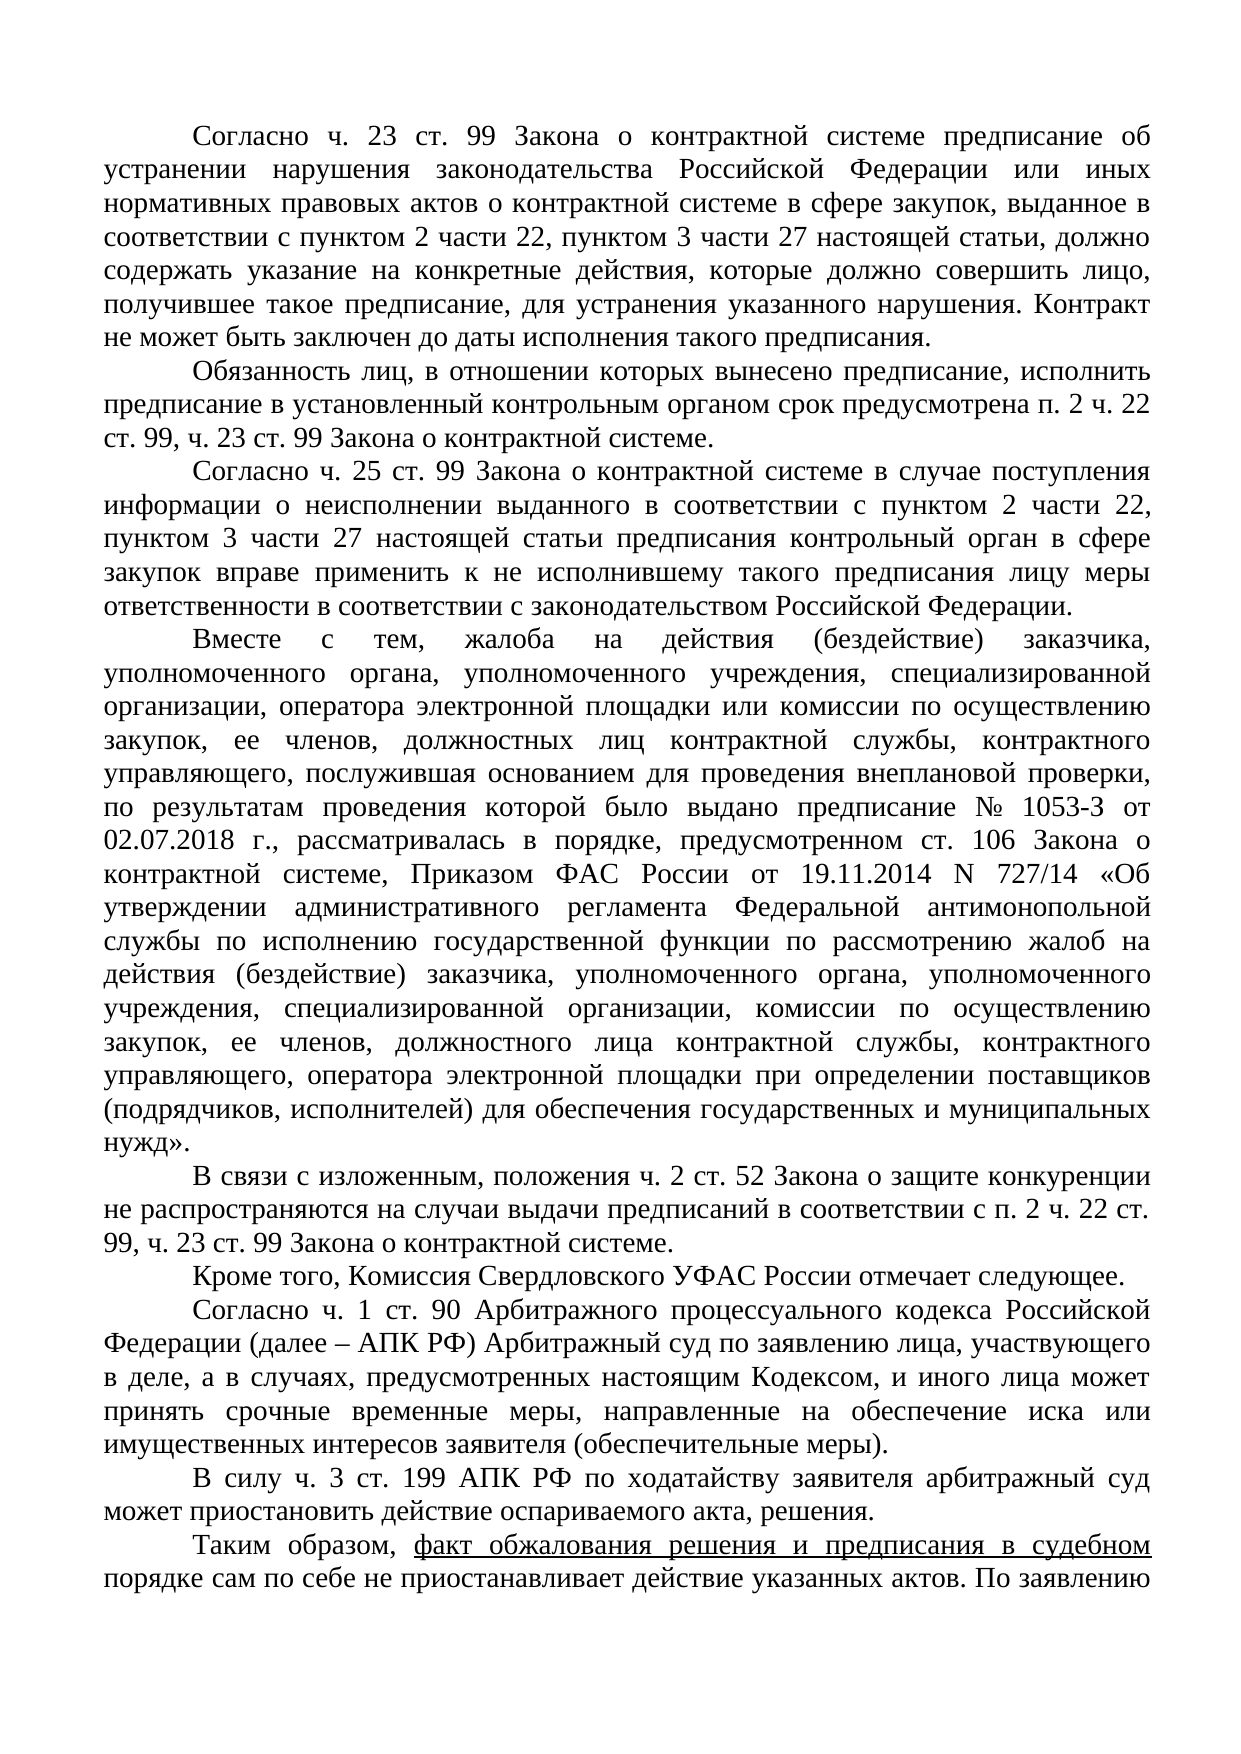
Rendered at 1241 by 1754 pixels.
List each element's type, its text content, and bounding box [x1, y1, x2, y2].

text В связи с изложенным, положения ч. 2 ст. 52 Закона о защите конкуренции не распространяются на случаи выдачи предписаний в соответствии с п. 2 ч. 22 ст. 99, ч. 23 ст. 99 Закона о контрактной системе. [103, 1158, 1152, 1258]
text Вместе с тем, жалоба на действия (бездействие) заказчика, уполномоченного органа, уполномоченного учреждения, специализированной организации, оператора электронной площадки или комиссии по осуществлению закупок, ее членов, должностных лиц контрактной службы, контрактного управляющего, послужившая основанием для проведения внеплановой проверки, по результатам проведения которой было выдано предписание № 1053-З от 02.07.2018 г., рассматривалась в порядке, предусмотренном ст. 106 Закона о контрактной системе, Приказом ФАС России от 19.11.2014 N 727/14 «Об утверждении административного регламента Федеральной антимонопольной службы по исполнению государственной функции по рассмотрению жалоб на действия (бездействие) заказчика, уполномоченного органа, уполномоченного учреждения, специализированной организации, комиссии по осуществлению закупок, ее членов, должностного лица контрактной службы, контрактного управляющего, оператора электронной площадки при определении поставщиков (подрядчиков, исполнителей) для обеспечения государственных и муниципальных нужд». [103, 621, 1152, 1158]
text Согласно ч. 23 ст. 99 Закона о контрактной системе предписание об устранении нарушения законодательства Российской Федерации или иных нормативных правовых актов о контрактной системе в сфере закупок, выданное в соответствии с пунктом 2 части 22, пунктом 3 части 27 настоящей статьи, должно содержать указание на конкретные действия, которые должно совершить лицо, получившее такое предписание, для устранения указанного нарушения. Контракт не может быть заключен до даты исполнения такого предписания. [103, 118, 1152, 353]
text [103, 1527, 1152, 1594]
text Согласно ч. 1 ст. 90 Арбитражного процессуального кодекса Российской Федерации (далее – АПК РФ) Арбитражный суд по заявлению лица, участвующего в деле, а в случаях, предусмотренных настоящим Кодексом, и иного лица может принять срочные временные меры, направленные на обеспечение иска или имущественных интересов заявителя (обеспечительные меры). [103, 1292, 1152, 1460]
text Согласно ч. 25 ст. 99 Закона о контрактной системе в случае поступления информации о неисполнении выданного в соответствии с пунктом 2 части 22, пунктом 3 части 27 настоящей статьи предписания контрольный орган в сфере закупок вправе применить к не исполнившему такого предписания лицу меры ответственности в соответствии с законодательством Российской Федерации. [103, 453, 1152, 621]
text Кроме того, Комиссия Свердловского УФАС России отмечает следующее. [103, 1258, 1152, 1292]
text Обязанность лиц, в отношении которых вынесено предписание, исполнить предписание в установленный контрольным органом срок предусмотрена п. 2 ч. 22 ст. 99, ч. 23 ст. 99 Закона о контрактной системе. [103, 353, 1152, 453]
text В силу ч. 3 ст. 199 АПК РФ по ходатайству заявителя арбитражный суд может приостановить действие оспариваемого акта, решения. [103, 1460, 1152, 1527]
